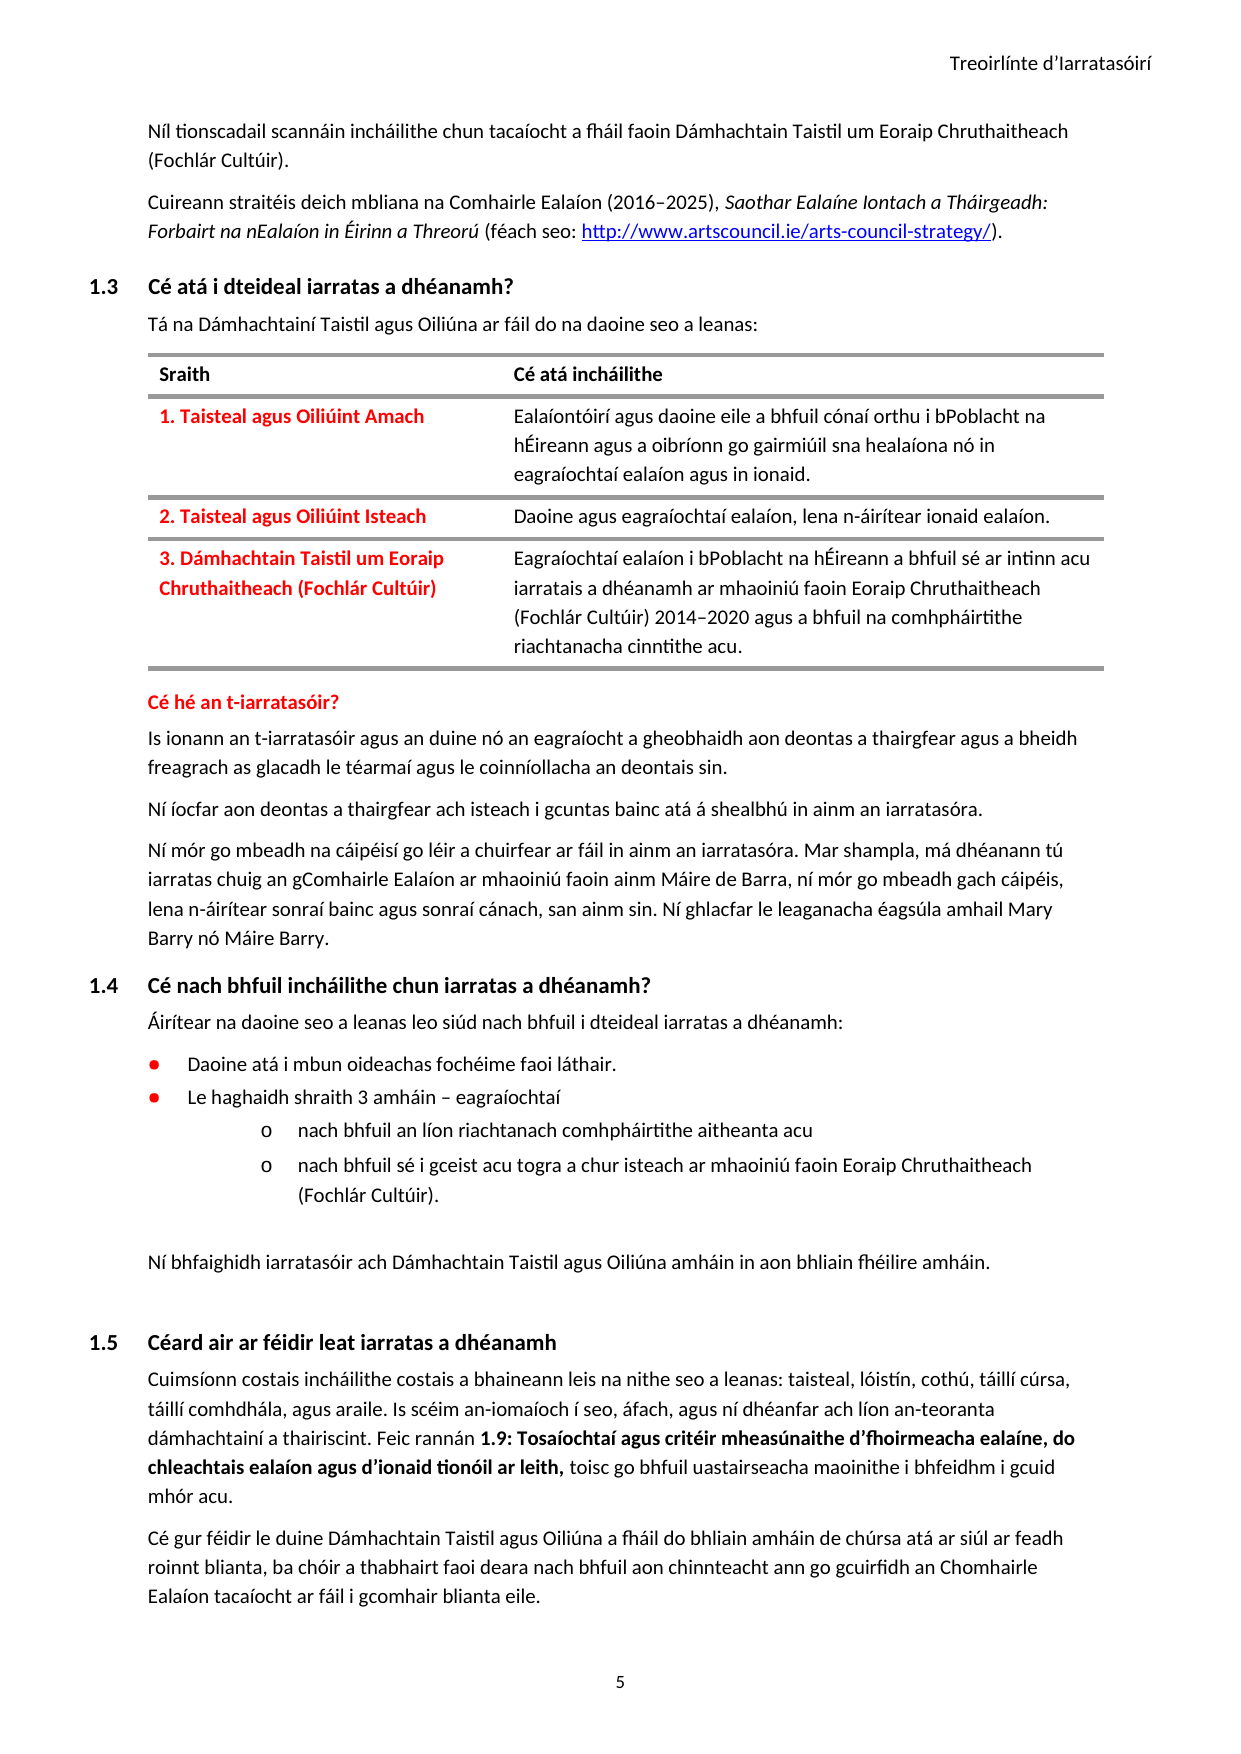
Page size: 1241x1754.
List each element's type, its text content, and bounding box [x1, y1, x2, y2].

list nach bhfuil sé i gceist acu togra a chur isteach ar mhaoiniú faoin Eoraip Chruthaitheach (Fochlár Cultúir). [260, 1152, 1092, 1208]
text Ní mór go mbeadh na cáipéisí go léir a chuirfear ar fáil in ainm an iarratasóra. Mar shampla, má dhéanann tú iarratas chuig an gComhairle Ealaíon ar mhaoiniú faoin ainm Máire de Barra, ní mór go mbeadh gach cáipéis, lena n-áirítear sonraí bainc agus sonraí cánach, san ainm sin. Ní ghlacfar le leaganacha éagsúla amhail Mary Barry nó Máire Barry. [148, 837, 1092, 950]
text Is ionann an t-iarratasóir agus an duine nó an eagraíocht a gheobhaidh aon deontas a thairgfear agus a bheidh freagrach as glacadh le téarmaí agus le coinníollacha an deontais sin. [148, 725, 1092, 779]
text Níl tionscadail scannáin incháilithe chun tacaíocht a fháil faoin Dámhachtain Taistil um Eoraip Chruthaitheach (Fochlár Cultúir). [148, 118, 1092, 173]
text Ní íocfar aon deontas a thairgfear ach isteach i gcuntas bainc atá á shealbhú in ainm an iarratasóra. [148, 796, 1092, 821]
table_cell Ealaíontóirí agus daoine eile a bhfuil cónaí orthu i bPoblacht na hÉireann agus a oibríonn go gairmiúil sna healaíona nó in eagraíochtaí ealaíon agus in ionaid. [502, 399, 1104, 495]
table_header Cé atá incháilithe [502, 357, 1104, 394]
subtitle Cé hé an t-iarratasóir? [148, 689, 1092, 715]
text Áirítear na daoine seo a leanas leo siúd nach bhfuil i dteideal iarratas a dhéanamh: [148, 1009, 1092, 1035]
table_header Sraith [148, 357, 502, 394]
text Tá na Dámhachtainí Taistil agus Oiliúna ar fáil do na daoine seo a leanas: [148, 311, 1092, 336]
table_cell Eagraíochtaí ealaíon i bPoblacht na hÉireann a bhfuil sé ar intinn acu iarratais a dhéanamh ar mhaoiniú faoin Eoraip Chruthaitheach (Fochlár Cultúir) 2014–2020 agus a bhfuil na comhpháirtithe riachtanacha cinntithe acu. [502, 541, 1104, 666]
text Le haghaidh shraith 3 amháin – eagraíochtaí [148, 1084, 1092, 1110]
table_cell 3. Dámhachtain Taistil um Eoraip Chruthaitheach (Fochlár Cultúir) [148, 541, 502, 666]
text Cé gur féidir le duine Dámhachtain Taistil agus Oiliúna a fháil do bhliain amháin de chúrsa atá ar siúl ar feadh roinnt blianta, ba chóir a thabhairt faoi deara nach bhfuil aon chinnteacht ann go gcuirfidh an Chomhairle Ealaíon tacaíocht ar fáil i gcomhair blianta eile. [148, 1525, 1092, 1609]
subtitle 1.4 Cé nach bhfuil incháilithe chun iarratas a dhéanamh? [89, 971, 1092, 999]
subtitle Cé atá i dteideal iarratas a dhéanamh? [89, 272, 1092, 300]
list Ní bhfaighidh iarratasóir ach Dámhachtain Taistil agus Oiliúna amháin in aon bhliain fhéilire amháin. [148, 1249, 1092, 1274]
table_cell 2. Taisteal agus Oiliúint Isteach [148, 500, 502, 537]
text Cuimsíonn costais incháilithe costais a bhaineann leis na nithe seo a leanas: taisteal, lóistín, cothú, táillí cúrsa, táillí comhdhála, agus araile. Is scéim an-iomaíoch í seo, áfach, agus ní dhéanfar ach líon an-teoranta dámhachtainí a thairiscint. Feic rannán 1.9: Tosaíochtaí agus critéir mheasúnaithe d’fhoirmeacha ealaíne, do chleachtais ealaíon agus d’ionaid tionóil ar leith, toisc go bhfuil uastairseacha maoinithe i bhfeidhm i gcuid mhór acu. [148, 1367, 1092, 1509]
list nach bhfuil an líon riachtanach comhpháirtithe aitheanta acu [260, 1118, 1092, 1144]
text Daoine atá i mbun oideachas fochéime faoi láthair. [148, 1051, 1092, 1076]
table_cell 1. Taisteal agus Oiliúint Amach [148, 399, 502, 495]
list Cuireann straitéis deich mbliana na Comhairle Ealaíon (2016–2025), Saothar Ealaíne Iontach a Tháirgeadh: Forbairt na nEalaíon in Éirinn a Threorú (féach seo: http://www.artscouncil.ie/arts-council-strategy/). [148, 189, 1092, 243]
table_cell Daoine agus eagraíochtaí ealaíon, lena n-áirítear ionaid ealaíon. [502, 500, 1104, 537]
subtitle 1.5 Céard air ar féidir leat iarratas a dhéanamh [89, 1328, 1092, 1356]
